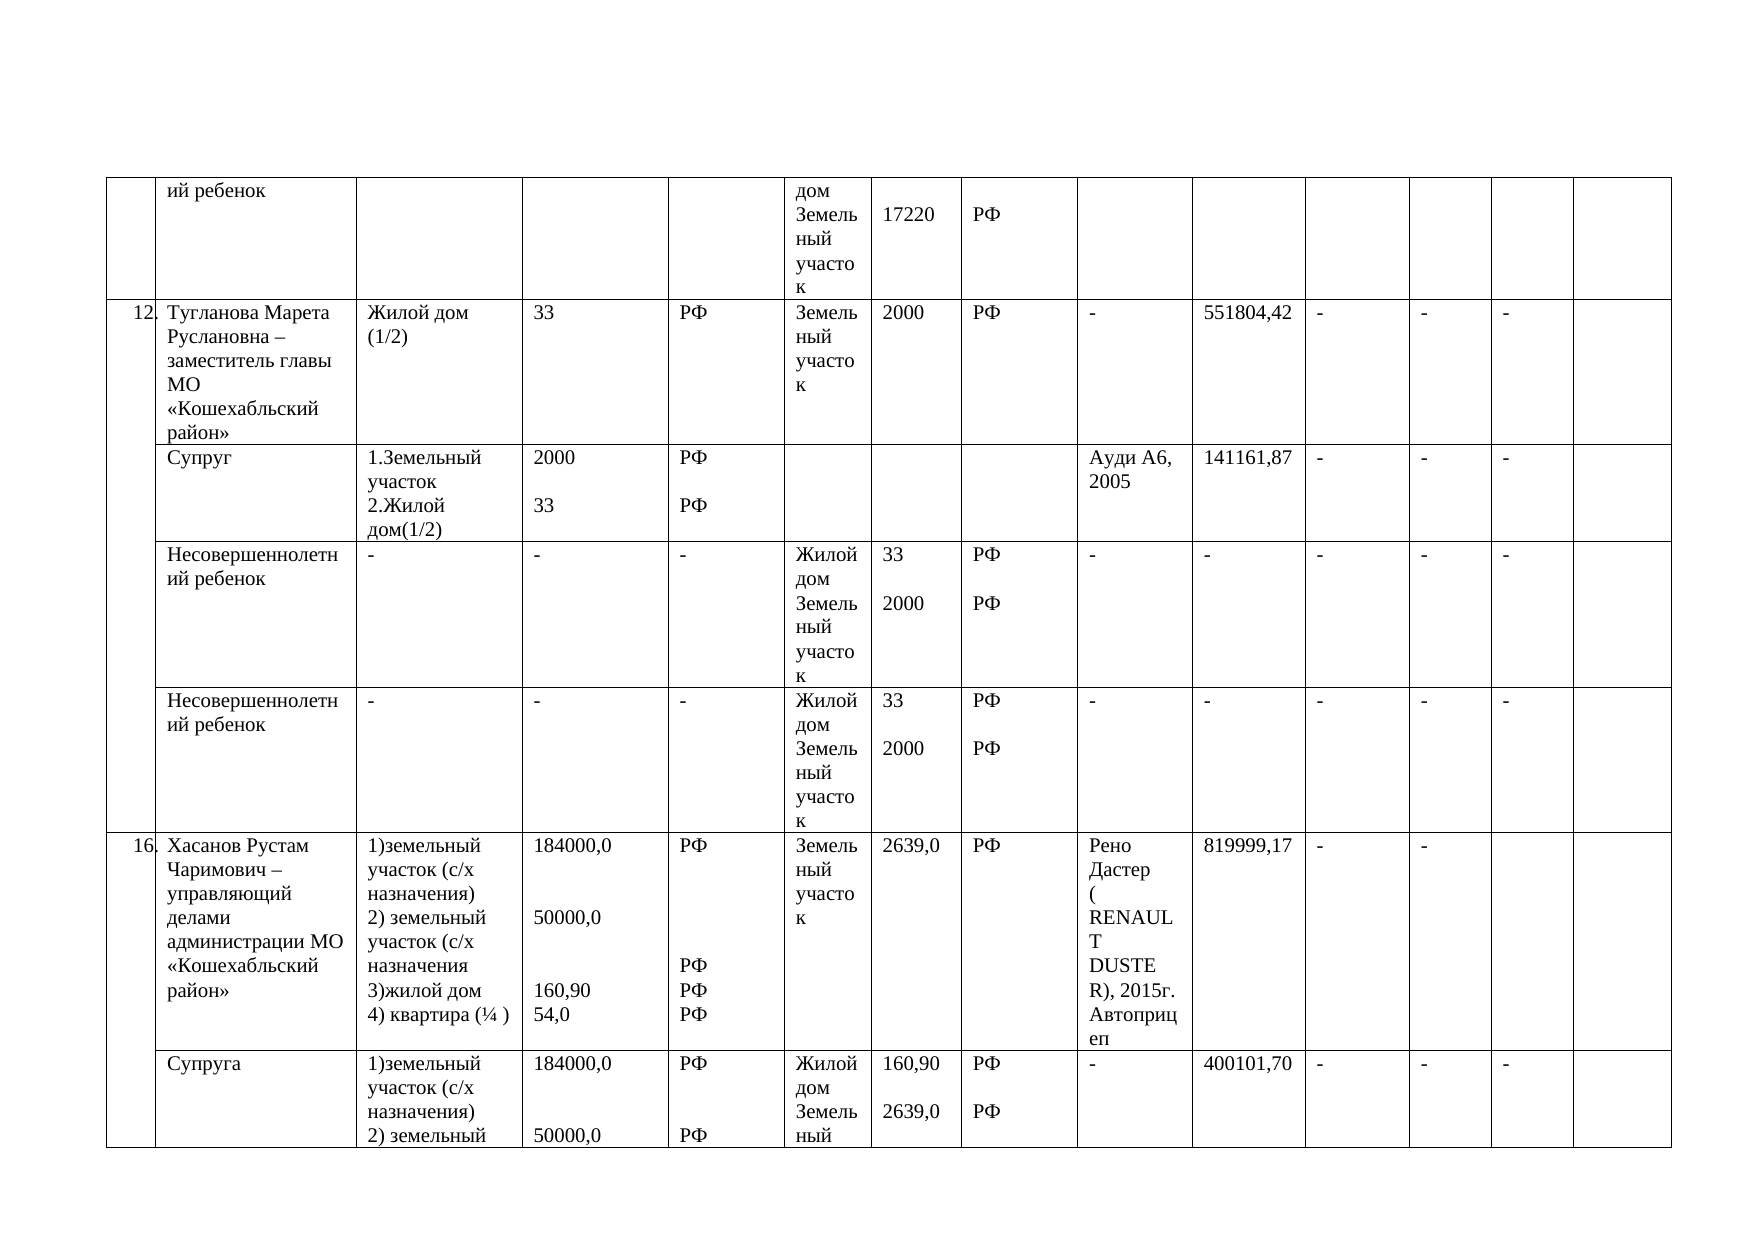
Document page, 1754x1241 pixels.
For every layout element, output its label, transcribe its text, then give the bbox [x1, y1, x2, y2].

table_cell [785, 1051, 871, 1147]
table_cell 2000 [872, 300, 961, 444]
table_cell - [1306, 178, 1409, 298]
table_cell Земельный участок [785, 833, 871, 1050]
table_cell Несовершеннолетний ребенок [156, 688, 356, 832]
table_cell РФ РФ РФ [669, 1051, 784, 1147]
table_cell - [1078, 1051, 1192, 1147]
table_cell 2000 33 [523, 445, 668, 541]
table_cell - [523, 178, 668, 298]
table_cell - [1306, 688, 1409, 832]
table_cell 141161,87 [1193, 445, 1305, 541]
table_cell РФ РФ РФ РФ [669, 833, 784, 1050]
table_cell РФ РФ [962, 178, 1077, 298]
table_cell Супруг [156, 445, 356, 541]
table_cell РФ [962, 833, 1077, 1050]
table_cell - [1492, 688, 1573, 832]
table_cell [1492, 833, 1573, 1050]
table_cell - [357, 688, 522, 832]
table_cell РФ РФ [962, 688, 1077, 832]
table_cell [785, 178, 871, 298]
table_cell - [1410, 833, 1491, 1050]
table_cell - [1078, 178, 1192, 298]
table_cell - [1306, 300, 1409, 444]
table_cell Ауди А6, 2005 [1078, 445, 1192, 541]
table_cell Жилой дом Земельный участок [785, 542, 871, 687]
table_cell - [1410, 178, 1491, 298]
table_cell РФ [669, 300, 784, 444]
table_cell - [1306, 542, 1409, 687]
table_cell Хасанов Рустам Чаримович – управляющий делами администрации МО «Кошехабльский район» [156, 833, 356, 1050]
table_cell Несовершеннолетний ребенок [156, 542, 356, 687]
table_cell Тугланова Марета Руслановна – заместитель главы МО «Кошехабльский район» [156, 300, 356, 444]
table_cell Земельный участок [785, 300, 871, 444]
table_cell - [357, 542, 522, 687]
table_cell - [357, 178, 522, 298]
table_cell РФ РФ [669, 445, 784, 541]
table_cell - [1193, 178, 1305, 298]
table_cell - [1492, 445, 1573, 541]
table_cell 1)земельный участок (с/х назначения) 2) земельный участок (с/х назначения 3)жилой дом 4) квартира (¼ ) [357, 833, 522, 1050]
table_cell [1574, 1051, 1671, 1147]
table_cell 1.Земельный участок 2.Жилой дом(1/2) [357, 445, 522, 541]
table_cell - [1306, 833, 1409, 1050]
table_cell 68,2 17220 [872, 178, 961, 298]
table_cell [1574, 833, 1671, 1050]
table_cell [357, 1051, 522, 1147]
table_cell Супруга [156, 1051, 356, 1147]
table_cell [1574, 178, 1671, 298]
table_cell - [1078, 300, 1192, 444]
table_cell - [1078, 542, 1192, 687]
table_cell 33 2000 [872, 688, 961, 832]
table_cell 160,90 2639,0 22 [872, 1051, 961, 1147]
table_cell - [669, 542, 784, 687]
table_cell 551804,42 [1193, 300, 1305, 444]
table_cell 400101,70 [1193, 1051, 1305, 1147]
table_cell - [1492, 178, 1573, 298]
table_cell 819999,17 [1193, 833, 1305, 1050]
table_cell [785, 445, 871, 541]
table_cell - [1492, 1051, 1573, 1147]
table_cell [1574, 445, 1671, 541]
table_cell РФ РФ [962, 542, 1077, 687]
table_cell Жилой дом (1/2) [357, 300, 522, 444]
table_cell - [1410, 688, 1491, 832]
table_cell - [1410, 542, 1491, 687]
table_cell 33 2000 [872, 542, 961, 687]
table_cell [1574, 300, 1671, 444]
table_cell [107, 300, 155, 832]
table_cell - [1193, 542, 1305, 687]
table_cell - [1410, 300, 1491, 444]
table_cell РФ [962, 300, 1077, 444]
table_cell - [669, 688, 784, 832]
table_cell - [1306, 1051, 1409, 1147]
table_cell - [523, 688, 668, 832]
table_cell РФ РФ РФ [962, 1051, 1077, 1147]
table_cell [872, 445, 961, 541]
table_cell - [523, 542, 668, 687]
table_cell Жилой дом Земельный участок [785, 688, 871, 832]
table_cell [523, 1051, 668, 1147]
table_cell - [1193, 688, 1305, 832]
table_cell Рено Дастер (RENAULT DUSTER), 2015г. Автоприцеп [1078, 833, 1192, 1050]
table_cell - [1306, 445, 1409, 541]
table_cell 184000,0 50000,0 160,90 54,0 [523, 833, 668, 1050]
table_cell - [1410, 1051, 1491, 1147]
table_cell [156, 178, 356, 298]
table_cell [107, 833, 155, 1147]
table_cell 33 [523, 300, 668, 444]
table_cell - [1492, 542, 1573, 687]
table_cell 2639,0 [872, 833, 961, 1050]
table_cell [1574, 688, 1671, 832]
table_cell - [1410, 445, 1491, 541]
table_cell - [669, 178, 784, 298]
table_cell [962, 445, 1077, 541]
table_cell [1574, 542, 1671, 687]
table_cell - [1078, 688, 1192, 832]
table_cell - [1492, 300, 1573, 444]
